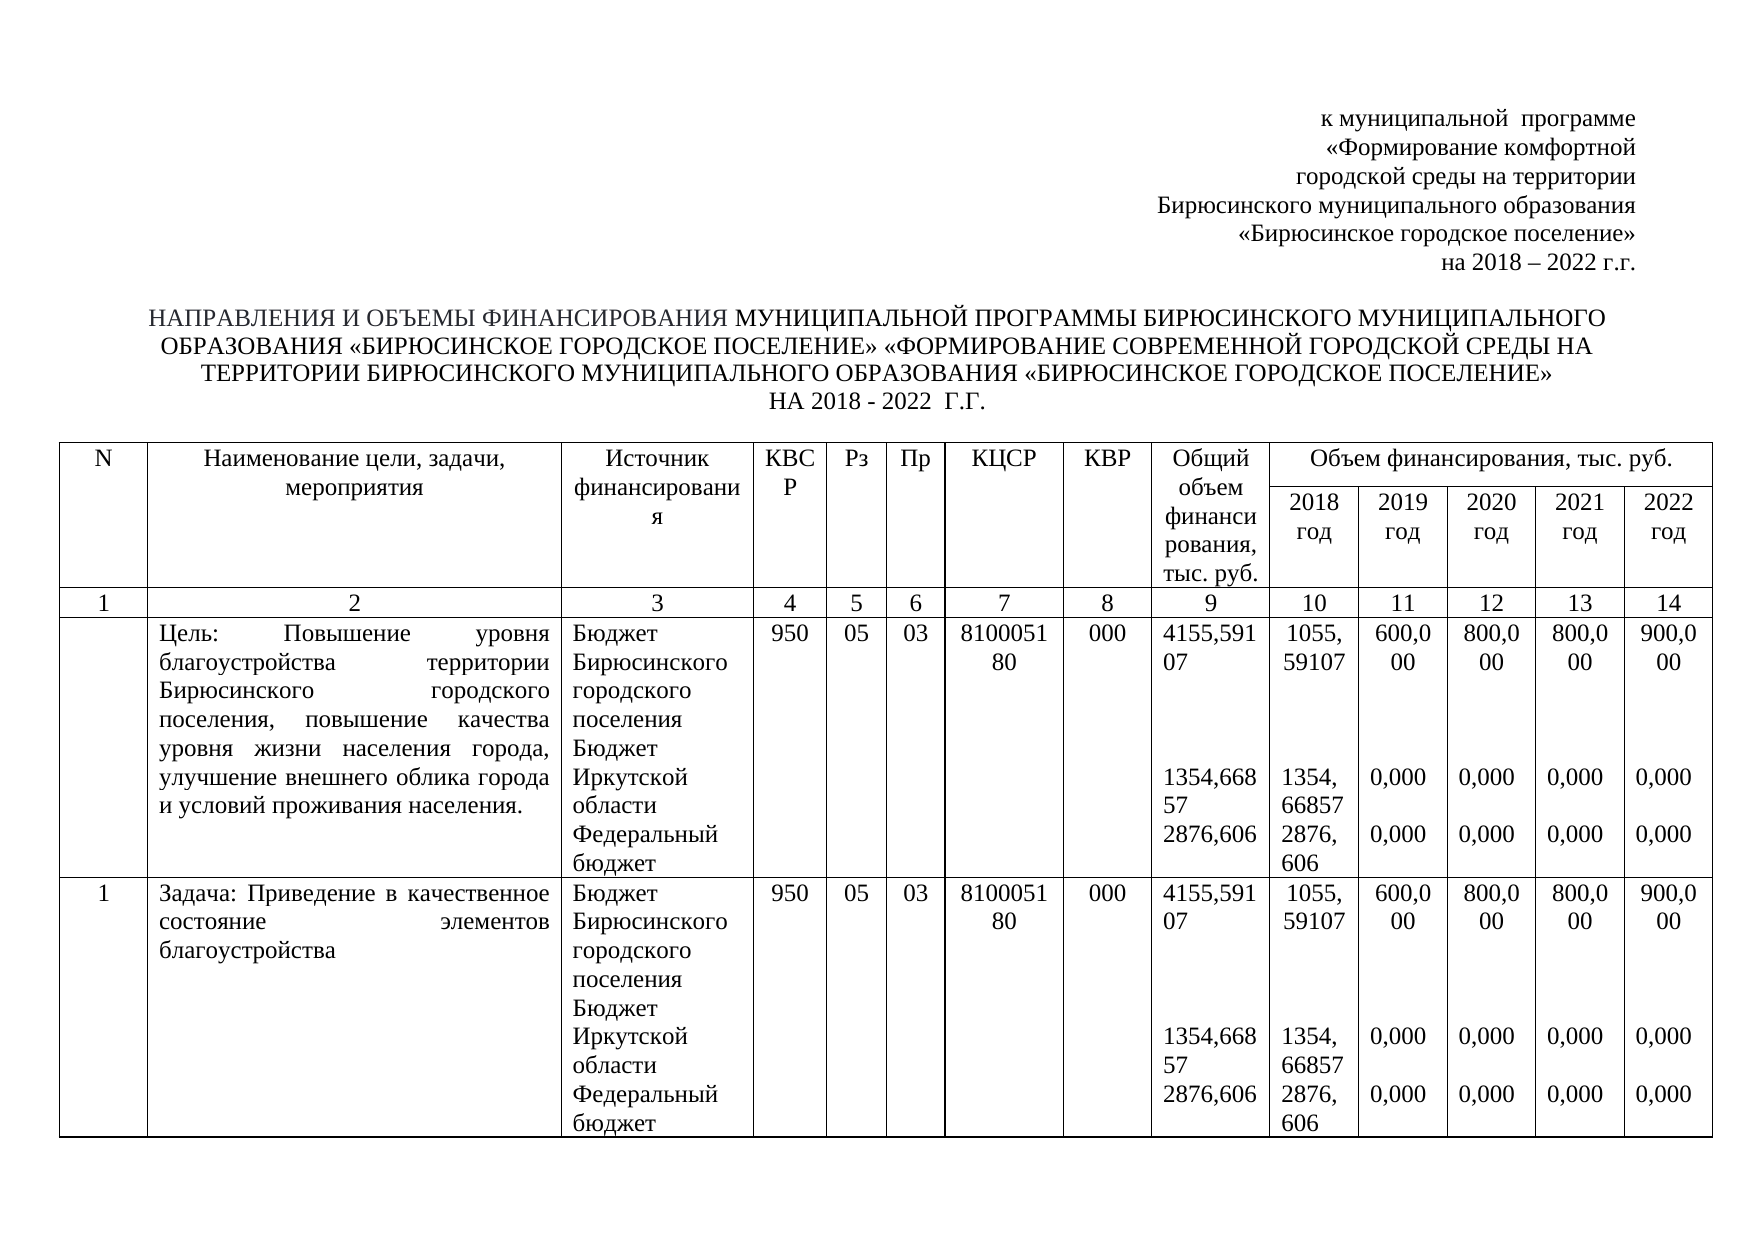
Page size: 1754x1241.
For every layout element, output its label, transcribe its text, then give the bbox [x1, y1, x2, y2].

text на 2018 – 2022 г.г. [118, 247, 1636, 276]
table_cell 2019 год [1359, 487, 1447, 587]
table_cell 900,000 0,000 0,000 [1625, 878, 1712, 1136]
table_cell 5 [827, 588, 886, 617]
table_cell 900,000 0,000 0,000 [1625, 618, 1712, 877]
table_cell 950 [754, 878, 826, 1136]
table_header Источник финансирования [562, 443, 753, 587]
table_cell 10 [1270, 588, 1358, 617]
table_cell 4155,59107 1354,66857 2876,606 [1152, 618, 1269, 877]
table_header Наименование цели, задачи, мероприятия [148, 443, 561, 587]
table_cell 14 [1625, 588, 1712, 617]
table_header Объем финансирования, тыс. руб. [1270, 443, 1712, 486]
table_cell 03 [887, 618, 944, 877]
table_cell 800,000 0,000 0,000 [1536, 878, 1624, 1136]
text Бирюсинского муниципального образования [118, 190, 1636, 218]
table_cell Задача: Приведение в качественное состояние элементов благоустройства [148, 878, 561, 1136]
table_cell 2 [148, 588, 561, 617]
table_header N [60, 443, 147, 587]
table_cell 950 [754, 618, 826, 877]
table_header Рз [827, 443, 886, 587]
table_header КВР [1064, 443, 1151, 587]
table_cell 800,000 0,000 0,000 [1536, 618, 1624, 877]
table_cell 03 [887, 878, 944, 1136]
table_cell 810005180 [946, 878, 1063, 1136]
table_cell Цель: Повышение уровня благоустройства территории Бирюсинского городского поселения, повышение качества уровня жизни населения города, улучшение внешнего облика города и условий проживания населения. [148, 618, 561, 877]
table_cell 1055,59107 1354,66857 2876,606 [1270, 618, 1358, 877]
table_cell 05 [827, 878, 886, 1136]
table_cell 600,000 0,000 0,000 [1359, 618, 1447, 877]
table_cell 8 [1064, 588, 1151, 617]
table_header Общий объем финансирования, тыс. руб. [1152, 443, 1269, 587]
text «Бирюсинское городское поселение» [118, 218, 1636, 247]
table_cell 12 [1448, 588, 1535, 617]
table_cell 4 [754, 588, 826, 617]
table_cell 800,000 0,000 0,000 [1448, 878, 1535, 1136]
table_header КЦСР [946, 443, 1063, 587]
table_cell Бюджет Бирюсинского городского поселения Бюджет Иркутской области Федеральный бюджет [562, 618, 753, 877]
table_cell 000 [1064, 878, 1151, 1136]
table_cell 6 [887, 588, 944, 617]
table_cell 810005180 [946, 618, 1063, 877]
table_cell 7 [946, 588, 1063, 617]
table_cell 11 [1359, 588, 1447, 617]
table_cell 000 [1064, 618, 1151, 877]
table_cell 13 [1536, 588, 1624, 617]
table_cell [562, 878, 753, 1136]
table_cell 2021 год [1536, 487, 1624, 587]
text НАПРАВЛЕНИЯ И ОБЪЕМЫ ФИНАНСИРОВАНИЯ МУНИЦИПАЛЬНОЙ ПРОГРАММЫ БИРЮСИНСКОГО МУНИЦИПАЛЬНОГО ОБРАЗОВАНИЯ «БИРЮСИНСКОЕ ГОРОДСКОЕ ПОСЕЛЕНИЕ» «ФОРМИРОВАНИЕ СОВРЕМЕННОЙ ГОРОДСКОЙ СРЕДЫ НА ТЕРРИТОРИИ БИРЮСИНСКОГО МУНИЦИПАЛЬНОГО ОБРАЗОВАНИЯ «БИРЮСИНСКОЕ ГОРОДСКОЕ ПОСЕЛЕНИЕ» НА 2018 - 2022 Г.Г. [118, 305, 1636, 415]
table_cell 600,000 0,000 0,000 [1359, 878, 1447, 1136]
table_cell 2022 год [1625, 487, 1712, 587]
table_cell 05 [827, 618, 886, 877]
table_cell 2018 год [1270, 487, 1358, 587]
text «Формирование комфортной [118, 132, 1636, 161]
table_cell 9 [1152, 588, 1269, 617]
table_cell 4155,59107 1354,66857 2876,606 [1152, 878, 1269, 1136]
table_cell 3 [562, 588, 753, 617]
table_header Пр [887, 443, 944, 587]
table_cell 1 [60, 588, 147, 617]
table_cell 2020 год [1448, 487, 1535, 587]
table_cell 1 [60, 878, 147, 1136]
table_header КВСР [754, 443, 826, 587]
table_cell [60, 618, 147, 877]
text городской среды на территории [118, 161, 1636, 190]
table_cell 1055,59107 1354,66857 2876,606 [1270, 878, 1358, 1136]
text к муниципальной программе [118, 103, 1636, 132]
table_cell 800,000 0,000 0,000 [1448, 618, 1535, 877]
